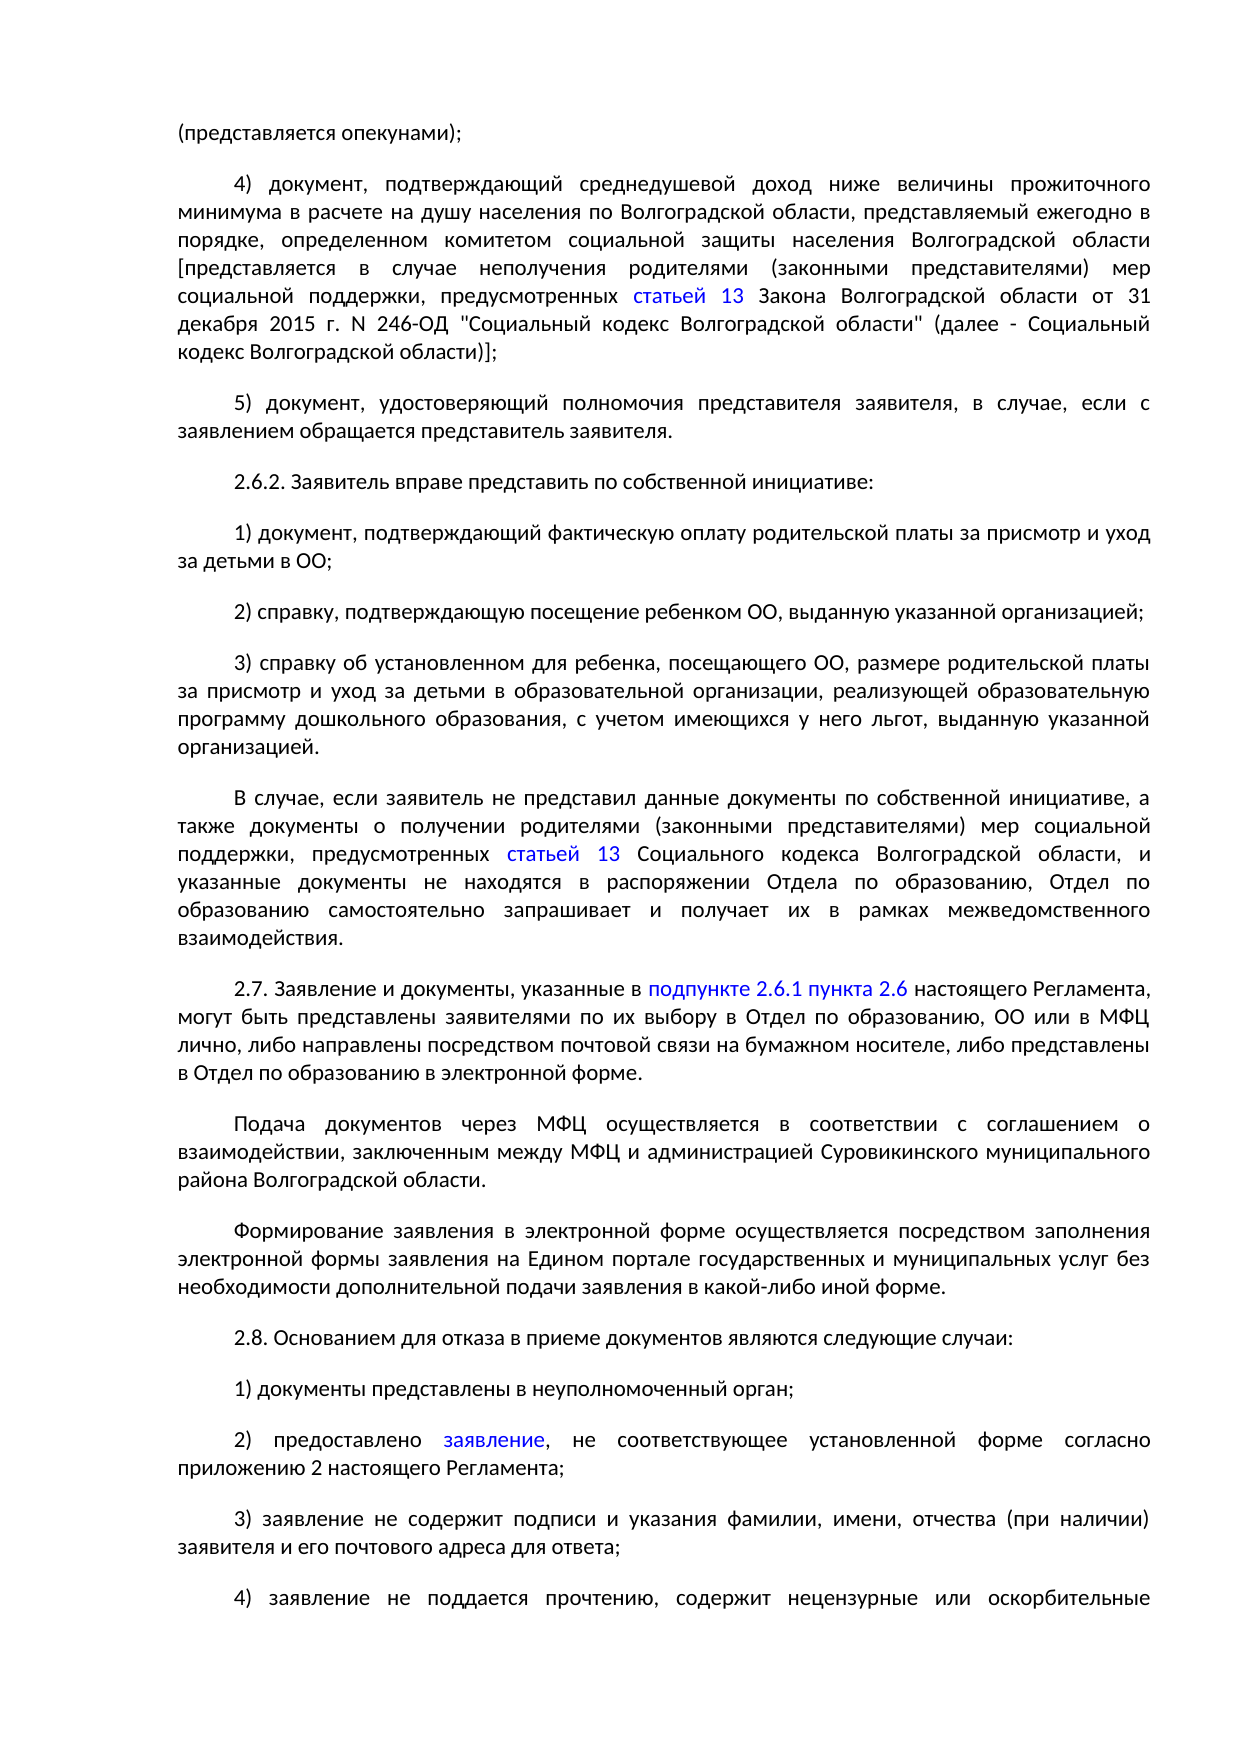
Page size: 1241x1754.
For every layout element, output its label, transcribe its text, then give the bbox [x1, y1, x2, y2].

text 5) документ, удостоверяющий полномочия представителя заявителя, в случае, если с заявлением обращается представитель заявителя. [177, 388, 1152, 444]
text 2.8. Основанием для отказа в приеме документов являются следующие случаи: [177, 1323, 1152, 1351]
text 3) заявление не содержит подписи и указания фамилии, имени, отчества (при наличии) заявителя и его почтового адреса для ответа; [177, 1504, 1152, 1560]
text Формирование заявления в электронной форме осуществляется посредством заполнения электронной формы заявления на Едином портале государственных и муниципальных услуг без необходимости дополнительной подачи заявления в какой-либо иной форме. [177, 1216, 1152, 1300]
text 1) документы представлены в неуполномоченный орган; [177, 1374, 1152, 1402]
text 2) предоставлено заявление, не соответствующее установленной форме согласно приложению 2 настоящего Регламента; [177, 1425, 1152, 1481]
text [177, 118, 1152, 146]
text 1) документ, подтверждающий фактическую оплату родительской платы за присмотр и уход за детьми в ОО; [177, 518, 1152, 574]
text 2.7. Заявление и документы, указанные в подпункте 2.6.1 пункта 2.6 настоящего Регламента, могут быть представлены заявителями по их выбору в Отдел по образованию, ОО или в МФЦ лично, либо направлены посредством почтовой связи на бумажном носителе, либо представлены в Отдел по образованию в электронной форме. [177, 974, 1152, 1086]
text 2) справку, подтверждающую посещение ребенком ОО, выданную указанной организацией; [177, 597, 1152, 625]
text В случае, если заявитель не представил данные документы по собственной инициативе, а также документы о получении родителями (законными представителями) мер социальной поддержки, предусмотренных статьей 13 Социального кодекса Волгоградской области, и указанные документы не находятся в распоряжении Отдела по образованию, Отдел по образованию самостоятельно запрашивает и получает их в рамках межведомственного взаимодействия. [177, 783, 1152, 951]
text 4) документ, подтверждающий среднедушевой доход ниже величины прожиточного минимума в расчете на душу населения по Волгоградской области, представляемый ежегодно в порядке, определенном комитетом социальной защиты населения Волгоградской области [представляется в случае неполучения родителями (законными представителями) мер социальной поддержки, предусмотренных статьей 13 Закона Волгоградской области от 31 декабря 2015 г. N 246-ОД "Социальный кодекс Волгоградской области" (далее - Социальный кодекс Волгоградской области)]; [177, 169, 1152, 365]
text 3) справку об установленном для ребенка, посещающего ОО, размере родительской платы за присмотр и уход за детьми в образовательной организации, реализующей образовательную программу дошкольного образования, с учетом имеющихся у него льгот, выданную указанной организацией. [177, 648, 1152, 760]
text Подача документов через МФЦ осуществляется в соответствии с соглашением о взаимодействии, заключенным между МФЦ и администрацией Суровикинского муниципального района Волгоградской области. [177, 1109, 1152, 1193]
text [177, 1583, 1152, 1611]
text 2.6.2. Заявитель вправе представить по собственной инициативе: [177, 467, 1152, 495]
